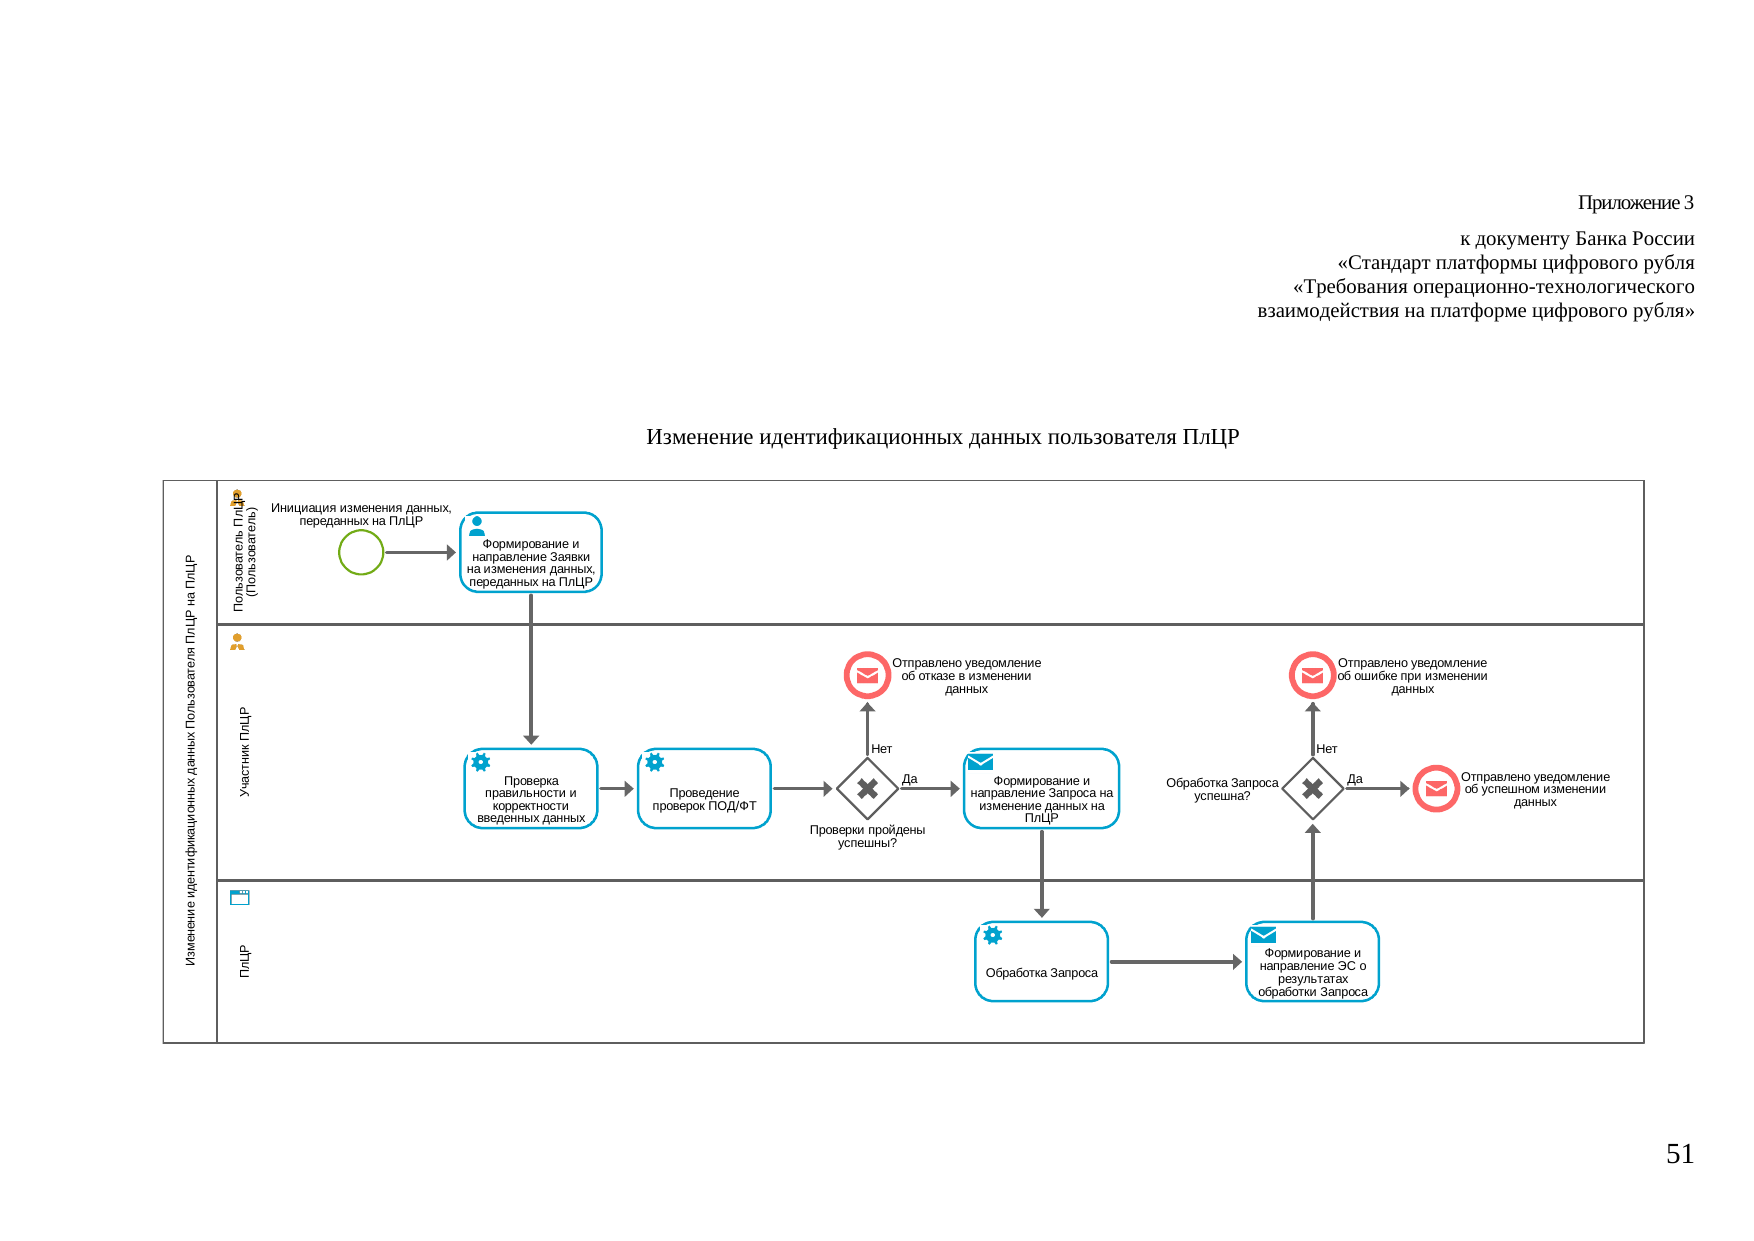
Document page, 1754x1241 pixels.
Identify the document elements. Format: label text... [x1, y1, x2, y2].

title Приложение 3 [267, 190, 1695, 214]
text Изменение идентификационных данных пользователя ПлЦР [118, 423, 1695, 449]
text «Стандарт платформы цифрового рубля [118, 250, 1695, 274]
text взаимодействия на платформе цифрового рубля» [118, 298, 1695, 322]
text «Требования операционно-технологического [118, 274, 1695, 298]
text к документу Банка России [118, 226, 1695, 250]
